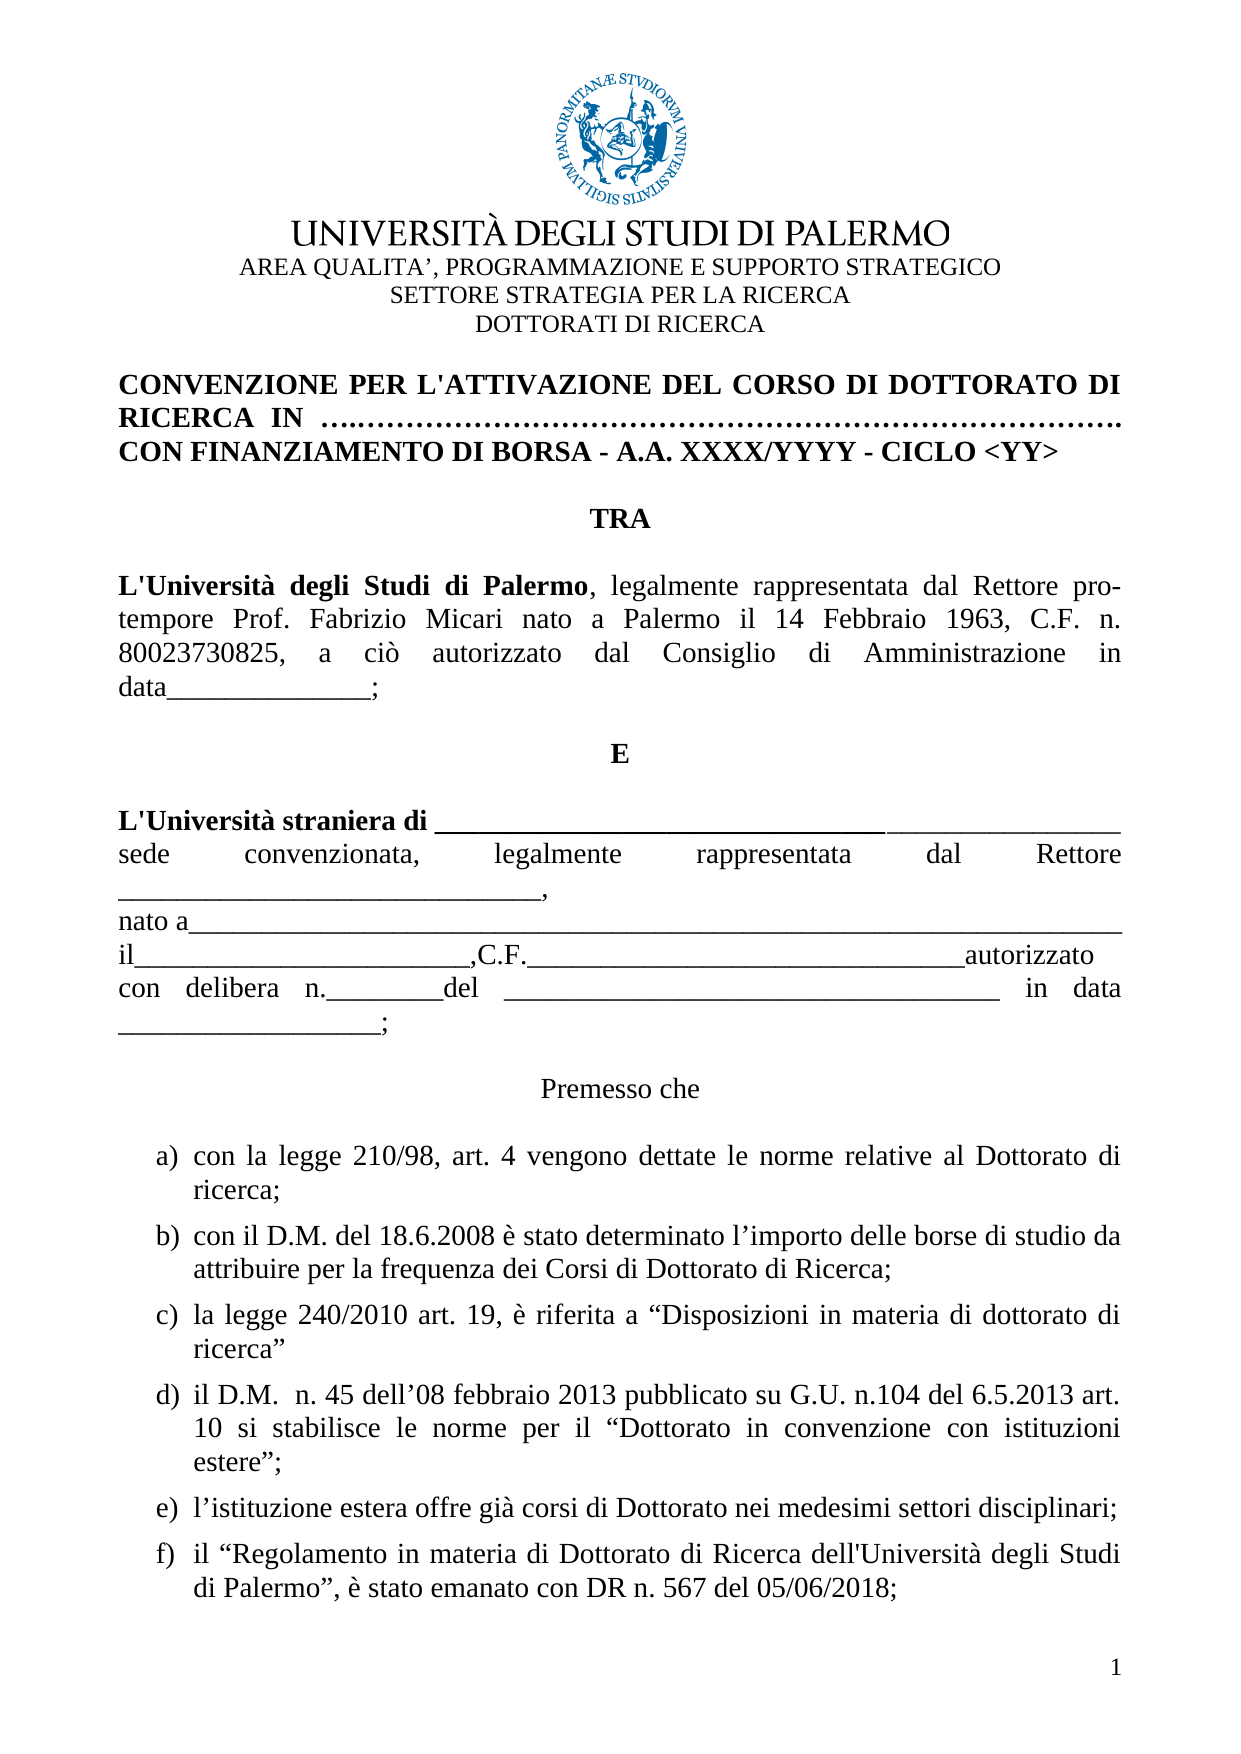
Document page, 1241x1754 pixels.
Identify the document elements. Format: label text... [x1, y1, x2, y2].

text L'Università degli Studi di Palermo, legalmente rappresentata dal Rettore pro-tempore Prof. Fabrizio Micari nato a Palermo il 14 Febbraio 1963, C.F. n. ciò autorizzato dal Consiglio di Amministrazione in data______________; [118, 568, 1122, 702]
picture [291, 73, 949, 246]
text CONVENZIONE PER L'ATTIVAZIONE DEL CORSO DI DOTTORATO DI RICERCA IN ….……………………………………………………………………. CON FINANZIAMENTO DI BORSA - A.A. XXXX/YYYY - CICLO <YY> [118, 367, 1122, 467]
list il D.M. n. 45 dell’08 febbraio 2013 pubblicato su G.U. n.104 del 6.5.2013 art. 10 si stabilisce le norme per il “Dottorato in convenzione con istituzioni estere”; [156, 1377, 1122, 1478]
list con la legge 210/98, art. 4 vengono dettate le norme relative al Dottorato di ricerca; [156, 1138, 1122, 1205]
text sede convenzionata, legalmente rappresentata dal Rettore _____________________________, [118, 836, 1122, 903]
text nato a________________________________________________________________ il_______________________,C.F.______________________________autorizzato con delibera n.________del __________________________________ in data __________________; [118, 903, 1122, 1038]
text L'Università straniera di _______________________________________________ [118, 803, 1122, 836]
text Premesso che [118, 1071, 1122, 1105]
list la legge 240/2010 art. 19, è riferita a “Disposizioni in materia di dottorato di ricerca” [156, 1297, 1122, 1364]
list il “Regolamento in materia di Dottorato di Ricerca dell'Università degli Studi di Palermo”, è stato emanato con DR n. 567 del 05/06/2018; [156, 1536, 1122, 1603]
list l’istituzione estera offre già corsi di Dottorato nei medesimi settori disciplinari; [156, 1490, 1122, 1524]
list con il D.M. del 18.6.2008 è stato determinato l’importo delle borse di studio da attribuire per la frequenza dei Corsi di Dottorato di Ricerca; [156, 1218, 1122, 1285]
text E [118, 736, 1122, 769]
text TRA [118, 501, 1122, 534]
